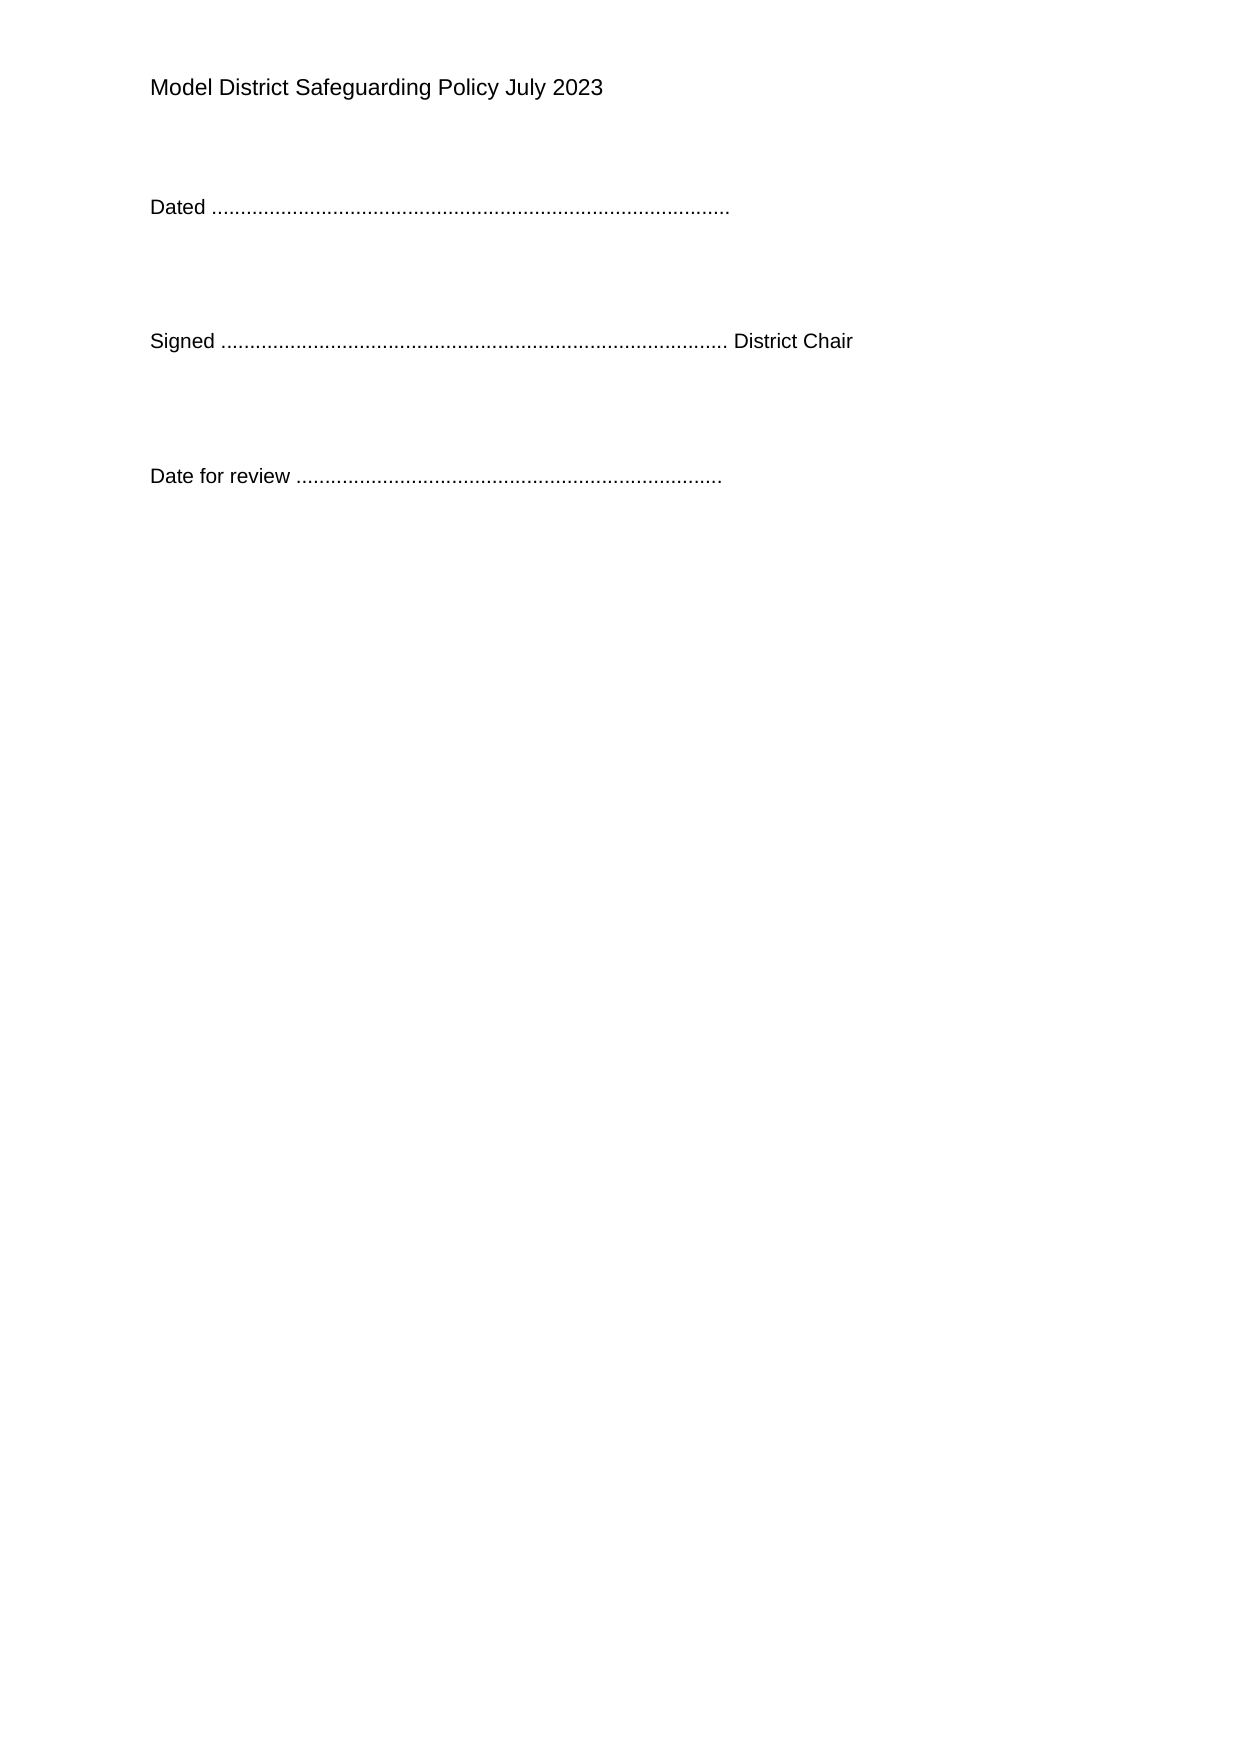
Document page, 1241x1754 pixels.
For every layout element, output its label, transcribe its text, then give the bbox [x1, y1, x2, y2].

text Signed ........................................................................................ District Chair [150, 329, 1090, 353]
text Dated .......................................................................................... [150, 195, 1090, 219]
text Date for review .......................................................................... [150, 463, 1090, 487]
